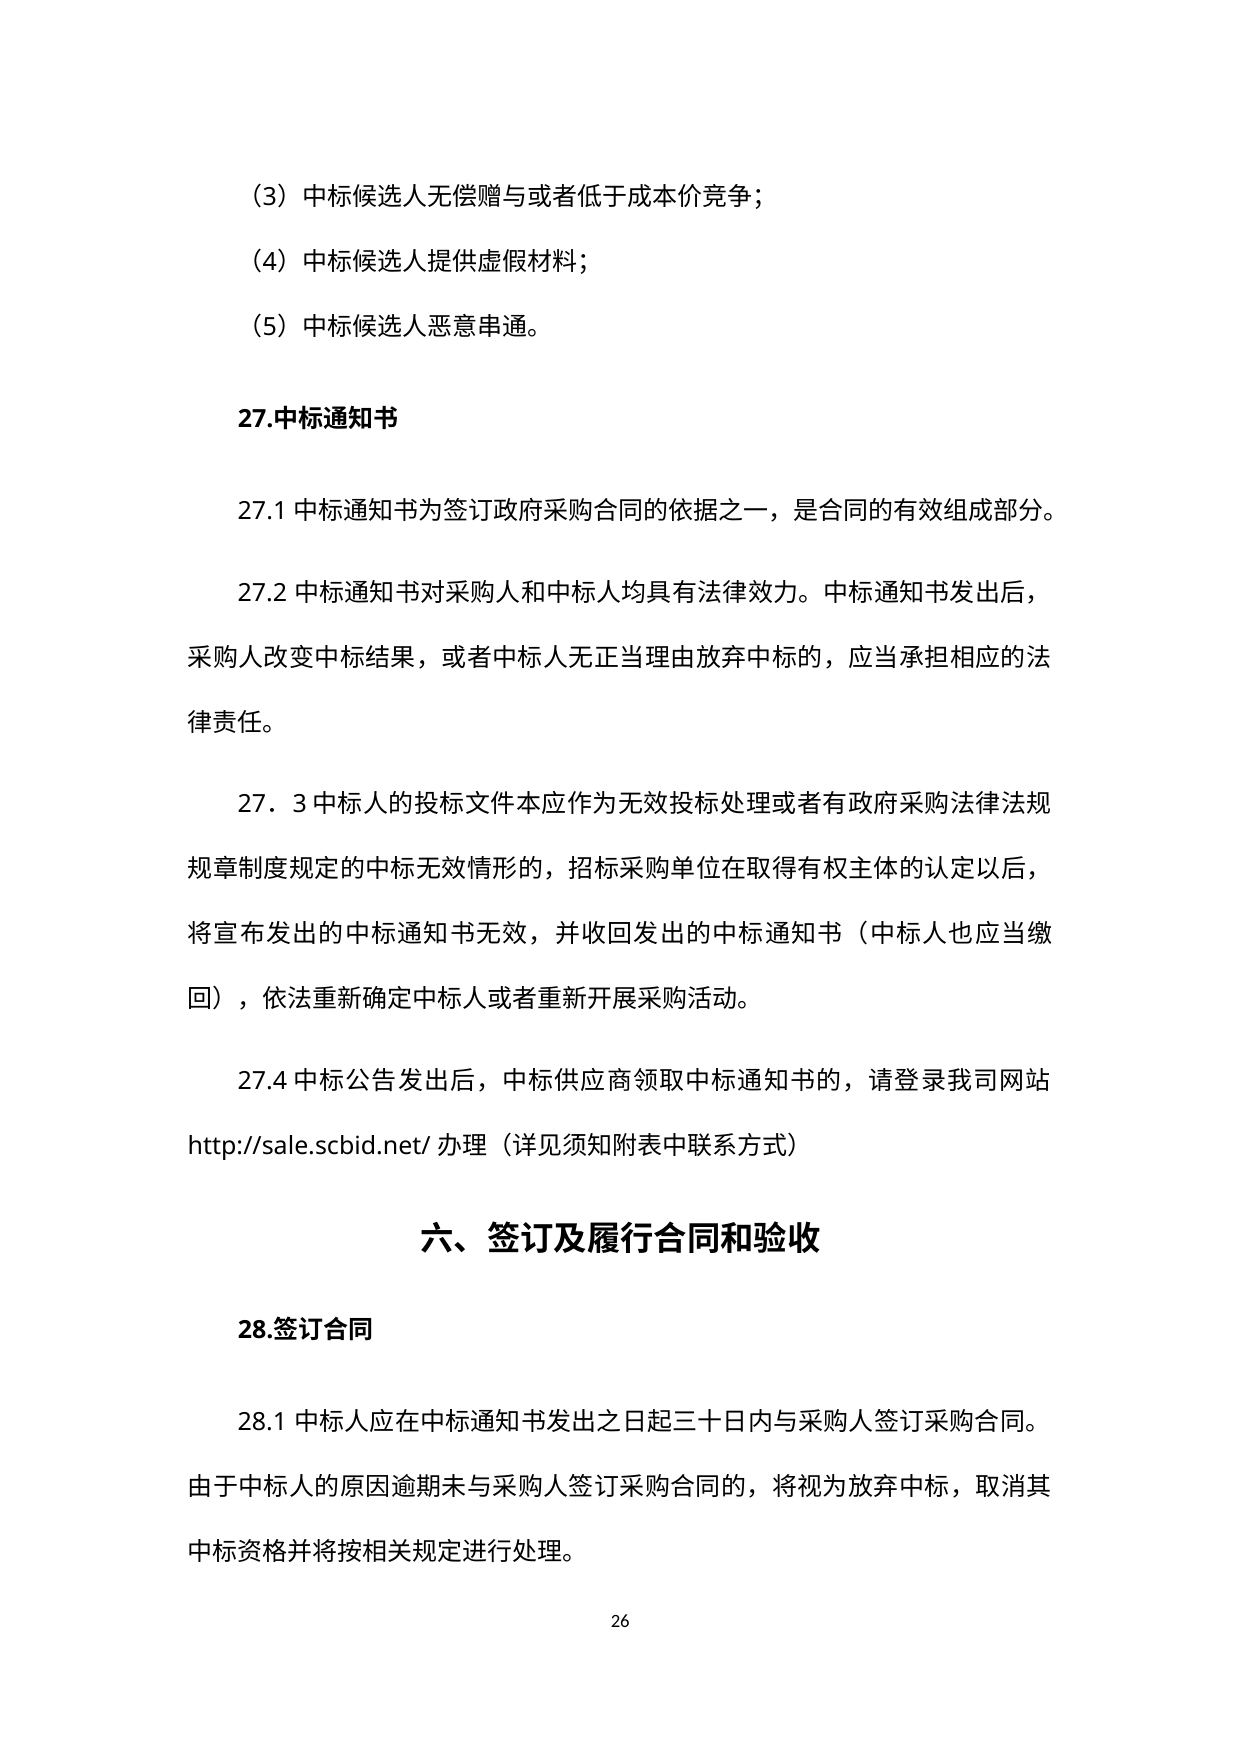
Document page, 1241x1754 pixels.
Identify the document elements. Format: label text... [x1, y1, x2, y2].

subtitle 六、签订及履行合同和验收 [187, 1203, 1053, 1268]
subtitle （5）中标候选人恶意串通。 [187, 292, 1053, 357]
text 28.1 中标人应在中标通知书发出之日起三十日内与采购人签订采购合同。由于中标人的原因逾期未与采购人签订采购合同的，将视为放弃中标，取消其中标资格并将按相关规定进行处理。 [187, 1387, 1053, 1582]
subtitle （3）中标候选人无偿赠与或者低于成本价竞争； [187, 162, 1053, 227]
text 27．3中标人的投标文件本应作为无效投标处理或者有政府采购法律法规规章制度规定的中标无效情形的，招标采购单位在取得有权主体的认定以后，将宣布发出的中标通知书无效，并收回发出的中标通知书（中标人也应当缴回），依法重新确定中标人或者重新开展采购活动。 [187, 769, 1053, 1029]
subtitle 27.中标通知书 [187, 384, 1053, 449]
subtitle 28.签订合同 [187, 1295, 1053, 1360]
text 27.1 中标通知书为签订政府采购合同的依据之一，是合同的有效组成部分。 [187, 476, 1053, 541]
text 27.2 中标通知书对采购人和中标人均具有法律效力。中标通知书发出后，采购人改变中标结果，或者中标人无正当理由放弃中标的，应当承担相应的法律责任。 [187, 558, 1053, 753]
text 27.4中标公告发出后，中标供应商领取中标通知书的，请登录我司网站http://sale.scbid.net/ 办理（详见须知附表中联系方式） [187, 1046, 1053, 1176]
subtitle （4）中标候选人提供虚假材料； [187, 227, 1053, 292]
